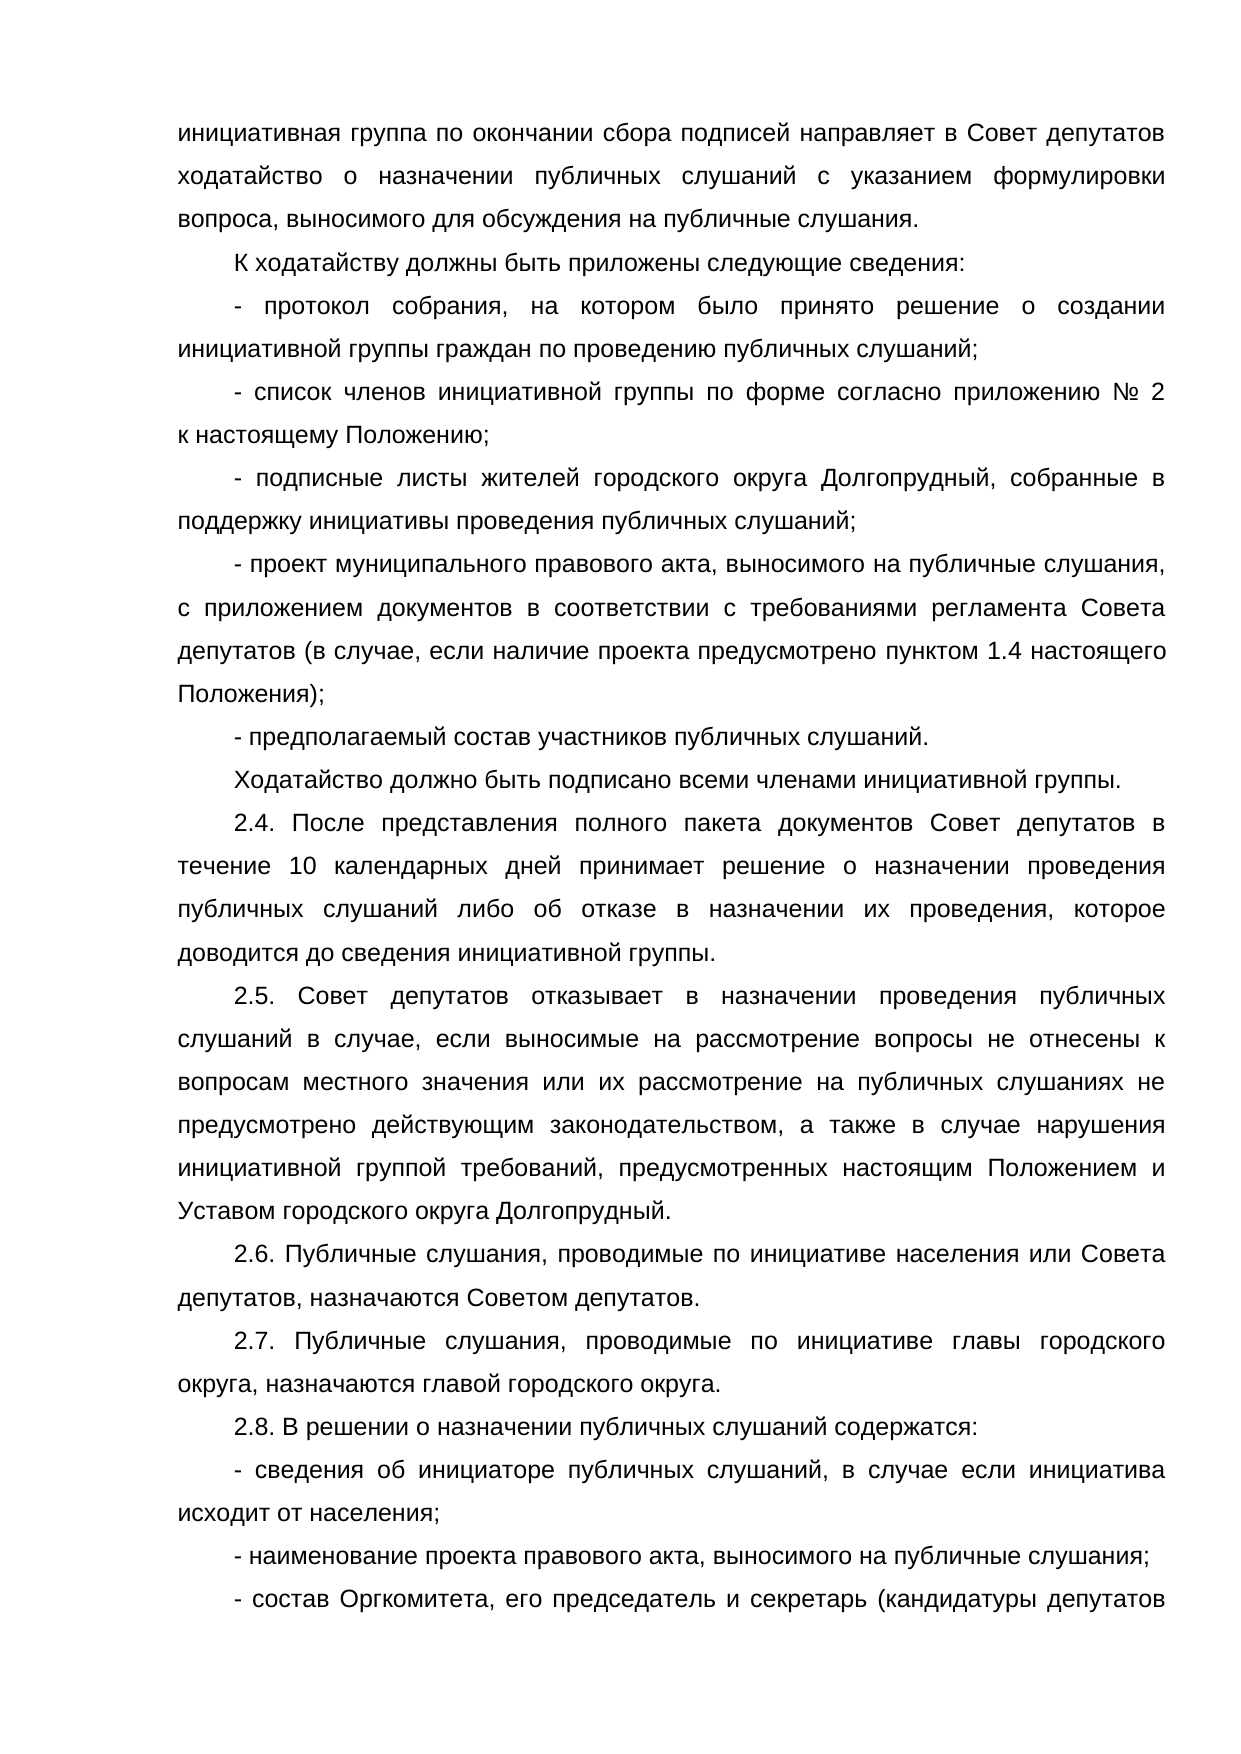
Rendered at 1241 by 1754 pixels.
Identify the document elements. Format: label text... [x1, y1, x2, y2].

text Ходатайство должно быть подписано всеми членами инициативной группы. [177, 765, 1167, 794]
text 2.8. В решении о назначении публичных слушаний содержатся: [177, 1412, 1167, 1441]
text 2.6. Публичные слушания, проводимые по инициативе населения или Совета депутатов, назначаются Советом депутатов. [177, 1239, 1167, 1311]
text - список членов инициативной группы по форме согласно приложению № 2 к настоящему Положению; [177, 377, 1167, 449]
text 2.4. После представления полного пакета документов Совет депутатов в течение 10 календарных дней принимает решение о назначении проведения публичных слушаний либо об отказе в назначении их проведения, которое доводится до сведения инициативной группы. [177, 808, 1167, 966]
text 2.7. Публичные слушания, проводимые по инициативе главы городского округа, назначаются главой городского округа. [177, 1326, 1167, 1397]
text 2.5. Совет депутатов отказывает в назначении проведения публичных слушаний в случае, если выносимые на рассмотрение вопросы не отнесены к вопросам местного значения или их рассмотрение на публичных слушаниях не предусмотрено действующим законодательством, а также в случае нарушения инициативной группой требований, предусмотренных настоящим Положением и Уставом городского округа Долгопрудный. [177, 981, 1167, 1225]
text - проект муниципального правового акта, выносимого на публичные слушания, с приложением документов в соответствии с требованиями регламента Совета депутатов (в случае, если наличие проекта предусмотрено пунктом 1.4 настоящего Положения); [177, 549, 1167, 707]
text - сведения об инициаторе публичных слушаний, в случае если инициатива исходит от населения; [177, 1455, 1167, 1527]
text - предполагаемый состав участников публичных слушаний. [177, 722, 1167, 751]
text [177, 1584, 1167, 1613]
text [177, 118, 1167, 233]
text - наименование проекта правового акта, выносимого на публичные слушания; [177, 1541, 1167, 1570]
text - протокол собрания, на котором было принято решение о создании инициативной группы граждан по проведению публичных слушаний; [177, 291, 1167, 362]
text - подписные листы жителей городского округа Долгопрудный, собранные в поддержку инициативы проведения публичных слушаний; [177, 463, 1167, 535]
text К ходатайству должны быть приложены следующие сведения: [177, 247, 1167, 276]
